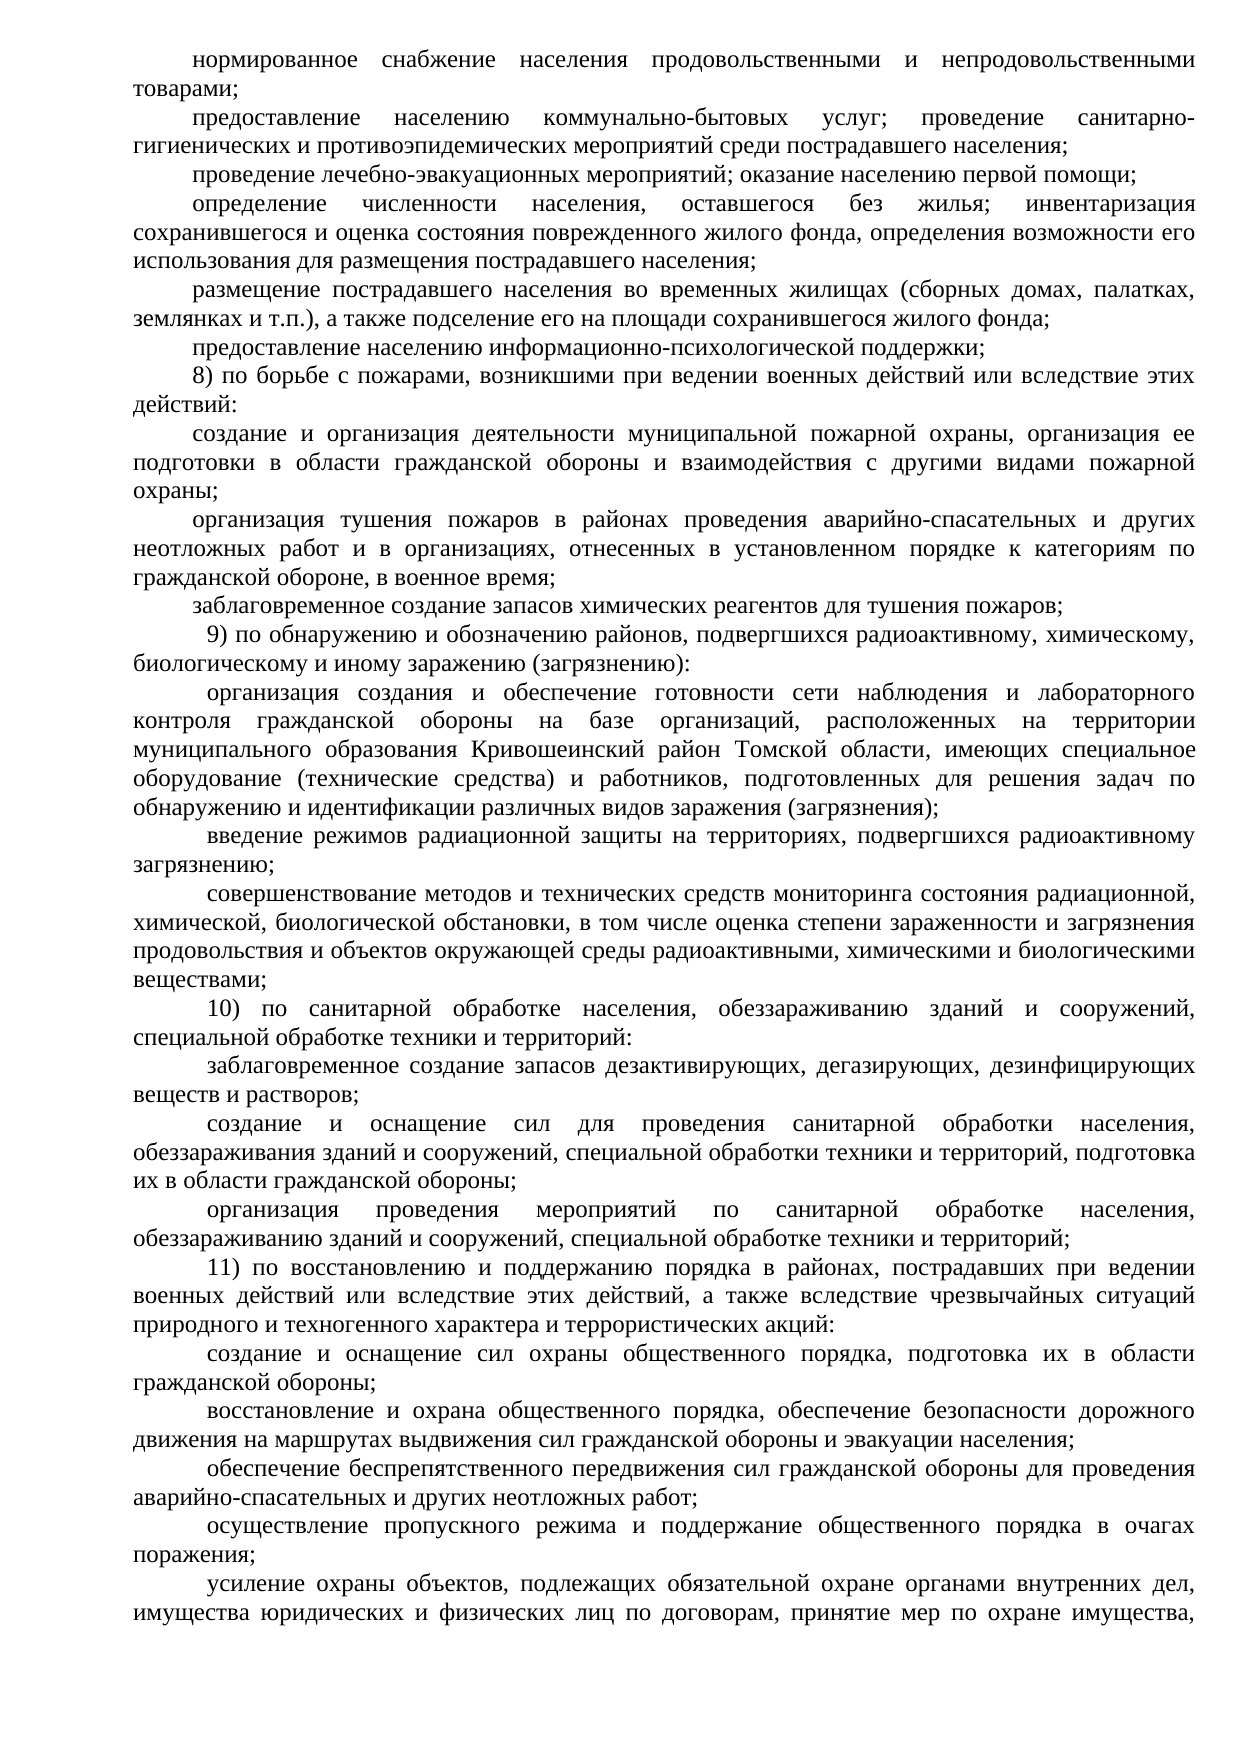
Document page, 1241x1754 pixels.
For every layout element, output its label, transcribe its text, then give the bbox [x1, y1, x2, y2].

text введение режимов радиационной защиты на территориях, подвергшихся радиоактивному загрязнению; [133, 821, 1196, 878]
text определение численности населения, оставшегося без жилья; инвентаризация сохранившегося и оценка состояния поврежденного жилого фонда, определения возможности его использования для размещения пострадавшего населения; [133, 188, 1196, 274]
text восстановление и охрана общественного порядка, обеспечение безопасности дорожного движения на маршрутах выдвижения сил гражданской обороны и эвакуации населения; [133, 1396, 1196, 1453]
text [133, 1568, 1196, 1626]
text организация создания и обеспечение готовности сети наблюдения и лабораторного контроля гражданской обороны на базе организаций, расположенных на территории муниципального образования Кривошеинский район Томской области, имеющих специальное оборудование (технические средства) и работников, подготовленных для решения задач по обнаружению и идентификации различных видов заражения (загрязнения); [133, 677, 1196, 821]
text 11) по восстановлению и поддержанию порядка в районах, пострадавших при ведении военных действий или вследствие этих действий, а также вследствие чрезвычайных ситуаций природного и техногенного характера и террористических акций: [133, 1252, 1196, 1338]
text проведение лечебно-эвакуационных мероприятий; оказание населению первой помощи; [133, 159, 1196, 188]
text обеспечение беспрепятственного передвижения сил гражданской обороны для проведения аварийно-спасательных и других неотложных работ; [133, 1453, 1196, 1511]
text совершенствование методов и технических средств мониторинга состояния радиационной, химической, биологической обстановки, в том числе оценка степени зараженности и загрязнения продовольствия и объектов окружающей среды радиоактивными, химическими и биологическими веществами; [133, 878, 1196, 993]
text предоставление населению коммунально-бытовых услуг; проведение санитарно-гигиенических и противоэпидемических мероприятий среди пострадавшего населения; [133, 102, 1196, 159]
text создание и оснащение сил охраны общественного порядка, подготовка их в области гражданской обороны; [133, 1338, 1196, 1396]
text заблаговременное создание запасов дезактивирующих, дегазирующих, дезинфицирующих веществ и растворов; [133, 1051, 1196, 1108]
text нормированное снабжение населения продовольственными и непродовольственными товарами; [133, 44, 1196, 102]
text заблаговременное создание запасов химических реагентов для тушения пожаров; [133, 591, 1196, 619]
text создание и организация деятельности муниципальной пожарной охраны, организация ее подготовки в области гражданской обороны и взаимодействия с другими видами пожарной охраны; [133, 418, 1196, 504]
text размещение пострадавшего населения во временных жилищах (сборных домах, палатках, землянках и т.п.), а также подселение его на площади сохранившегося жилого фонда; [133, 274, 1196, 332]
text организация тушения пожаров в районах проведения аварийно-спасательных и других неотложных работ и в организациях, отнесенных в установленном порядке к категориям по гражданской обороне, в военное время; [133, 504, 1196, 591]
text 9) по обнаружению и обозначению районов, подвергшихся радиоактивному, химическому, биологическому и иному заражению (загрязнению): [133, 619, 1196, 677]
text 10) по санитарной обработке населения, обеззараживанию зданий и сооружений, специальной обработке техники и территорий: [133, 993, 1196, 1051]
text создание и оснащение сил для проведения санитарной обработки населения, обеззараживания зданий и сооружений, специальной обработки техники и территорий, подготовка их в области гражданской обороны; [133, 1108, 1196, 1194]
text 8) по борьбе с пожарами, возникшими при ведении военных действий или вследствие этих действий: [133, 361, 1196, 418]
text предоставление населению информационно-психологической поддержки; [133, 332, 1196, 361]
text организация проведения мероприятий по санитарной обработке населения, обеззараживанию зданий и сооружений, специальной обработке техники и территорий; [133, 1194, 1196, 1252]
text осуществление пропускного режима и поддержание общественного порядка в очагах поражения; [133, 1511, 1196, 1568]
